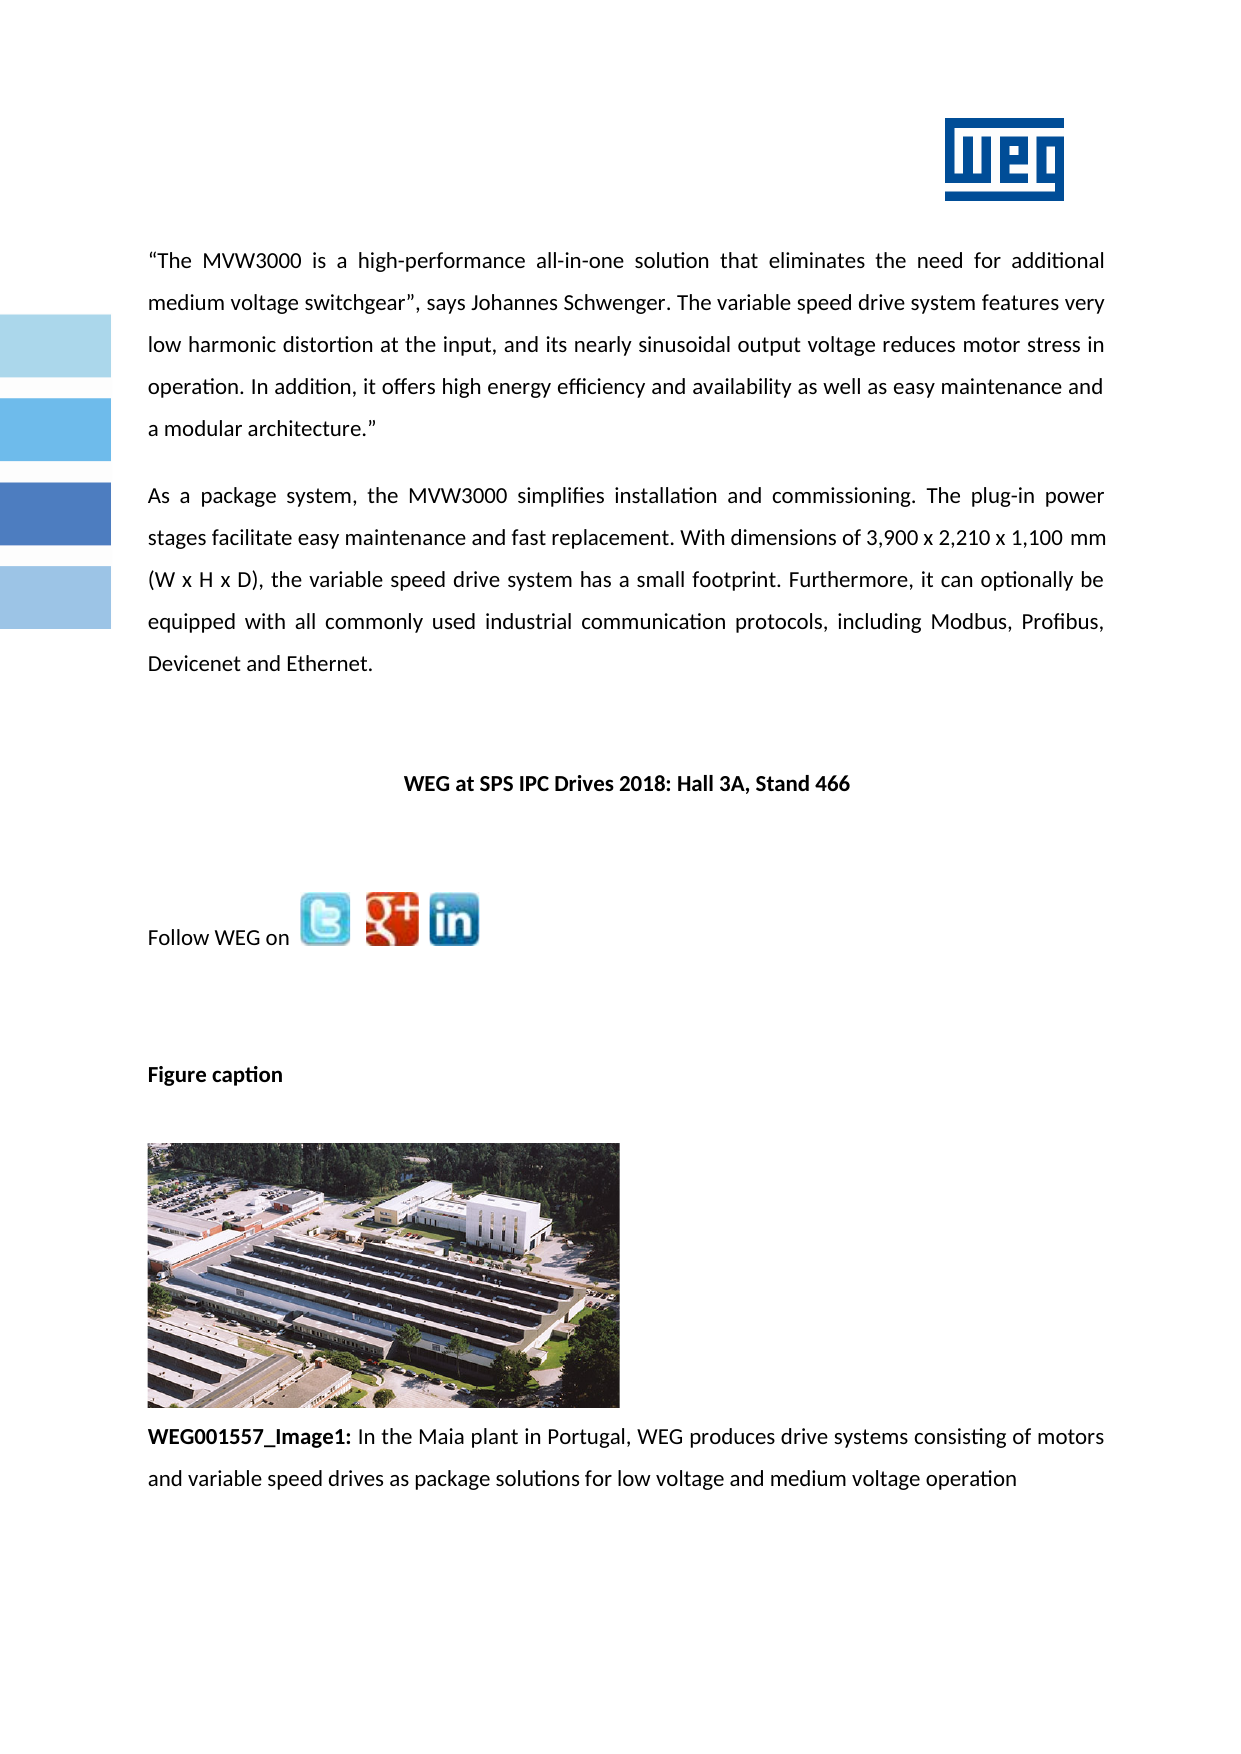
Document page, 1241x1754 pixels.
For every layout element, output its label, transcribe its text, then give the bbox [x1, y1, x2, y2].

text WEG at SPS IPC Drives 2018: Hall 3A, Stand 466 [148, 769, 1106, 797]
picture [147, 1143, 620, 1408]
text “The MVW3000 is a high-performance all-in-one solution that eliminates the need for additional medium voltage switchgear”, says Johannes Schwenger. The variable speed drive system features very low harmonic distortion at the input, and its nearly sinusoidal output voltage reduces motor stress in operation. In addition, it offers high energy efficiency and availability as well as easy maintenance and a modular architecture.” [148, 246, 1106, 442]
picture [300, 892, 351, 946]
text As a package system, the MVW3000 simplifies installation and commissioning. The plug-in power stages facilitate easy maintenance and fast replacement. With dimensions of 3,900 x 2,210 x 1,100 mm (W x H x D), the variable speed drive system has a small footprint. Furthermore, it can optionally be equipped with all commonly used industrial communication protocols, including Modbus, Profibus, Devicenet and Ethernet. [148, 481, 1106, 677]
picture [429, 892, 480, 946]
text Follow WEG on [148, 892, 1106, 951]
text WEG001557_Image1: In the Maia plant in Portugal, WEG produces drive systems consisting of motors and variable speed drives as package solutions for low voltage and medium voltage operation [148, 1422, 1106, 1492]
picture [945, 118, 1064, 201]
picture [0, 313, 113, 629]
picture [366, 892, 419, 946]
text Figure caption [148, 1060, 1106, 1088]
